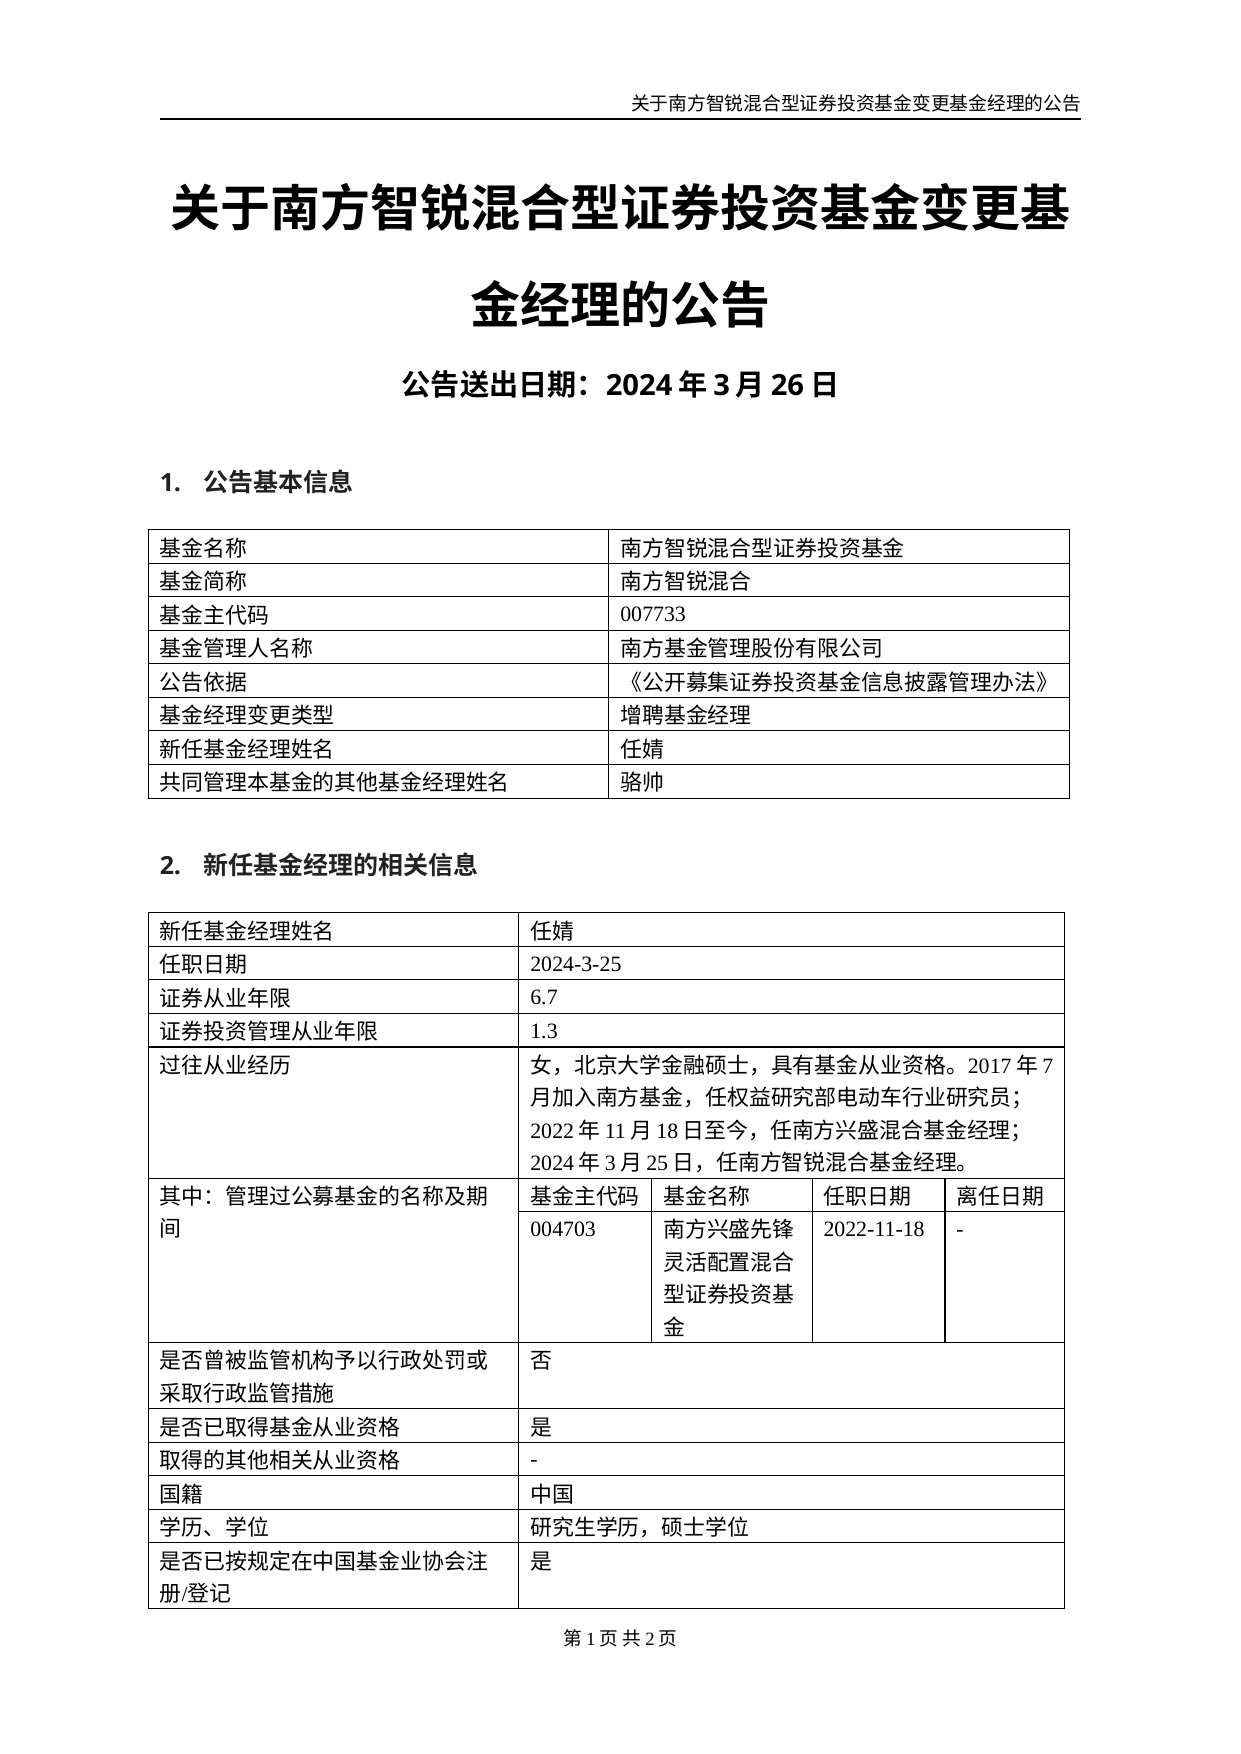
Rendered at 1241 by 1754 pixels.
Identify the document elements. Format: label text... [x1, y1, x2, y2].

table_cell 任婧 [609, 731, 1069, 764]
table_cell 国籍 [149, 1476, 518, 1509]
list 关于南方智锐混合型证券投资基金变更基金经理的公告 [159, 155, 1081, 350]
table_cell 基金经理变更类型 [149, 698, 608, 730]
table_cell 取得的其他相关从业资格 [149, 1443, 518, 1475]
table_header 基金名称 [149, 530, 608, 563]
table_cell 过往从业经历 [149, 1048, 518, 1177]
table_cell 公告依据 [149, 664, 608, 697]
table_cell 是否已按规定在中国基金业协会注册/登记 [149, 1543, 518, 1608]
table_cell - [519, 1443, 1064, 1475]
table_cell 任职日期 [813, 1179, 944, 1211]
table_cell 中国 [519, 1476, 1064, 1509]
table_cell 是 [519, 1409, 1064, 1442]
table_cell 证券投资管理从业年限 [149, 1014, 518, 1046]
text 新任基金经理的相关信息 [159, 831, 1081, 896]
table_cell 离任日期 [946, 1179, 1064, 1211]
table_cell 1.3 [519, 1014, 1064, 1046]
table_cell 是 [519, 1543, 1064, 1608]
table_cell 004703 [519, 1212, 651, 1342]
table_cell 基金管理人名称 [149, 631, 608, 663]
table_cell 2024-3-25 [519, 947, 1064, 979]
table_cell - [946, 1212, 1064, 1342]
table_cell 是否已取得基金从业资格 [149, 1409, 518, 1442]
table_header 任婧 [519, 913, 1064, 946]
table_cell 基金名称 [652, 1179, 812, 1211]
table_cell 研究生学历，硕士学位 [519, 1510, 1064, 1542]
table_cell 新任基金经理姓名 [149, 731, 608, 764]
table_cell 增聘基金经理 [609, 698, 1069, 730]
text 公告基本信息 [159, 448, 1081, 513]
table_cell 骆帅 [609, 765, 1069, 797]
text 公告送出日期：2024年3月26日 [159, 350, 1081, 415]
table_cell 南方智锐混合 [609, 564, 1069, 596]
table_cell 女，北京大学金融硕士，具有基金从业资格。2017年7月加入南方基金，任权益研究部电动车行业研究员；2022年11月18日至今，任南方兴盛混合基金经理；2024年3月25日，任南方智锐混合基金经理。 [519, 1048, 1064, 1177]
table_cell 基金简称 [149, 564, 608, 596]
table_cell 是否曾被监管机构予以行政处罚或采取行政监管措施 [149, 1343, 518, 1408]
table_cell 2022-11-18 [813, 1212, 944, 1342]
table_cell 007733 [609, 597, 1069, 630]
table_cell 基金主代码 [519, 1179, 651, 1211]
table_cell 《公开募集证券投资基金信息披露管理办法》 [609, 664, 1069, 697]
table_cell 南方基金管理股份有限公司 [609, 631, 1069, 663]
table_cell 否 [519, 1343, 1064, 1408]
table_cell 共同管理本基金的其他基金经理姓名 [149, 765, 608, 797]
table_cell 证券从业年限 [149, 980, 518, 1013]
table_cell 学历、学位 [149, 1510, 518, 1542]
table_cell 6.7 [519, 980, 1064, 1013]
table_cell 其中：管理过公募基金的名称及期间 [149, 1179, 518, 1342]
table_cell 任职日期 [149, 947, 518, 979]
table_header 新任基金经理姓名 [149, 913, 518, 946]
table_header 南方智锐混合型证券投资基金 [609, 530, 1069, 563]
table_cell 基金主代码 [149, 597, 608, 630]
table_cell 南方兴盛先锋灵活配置混合型证券投资基金 [652, 1212, 812, 1342]
